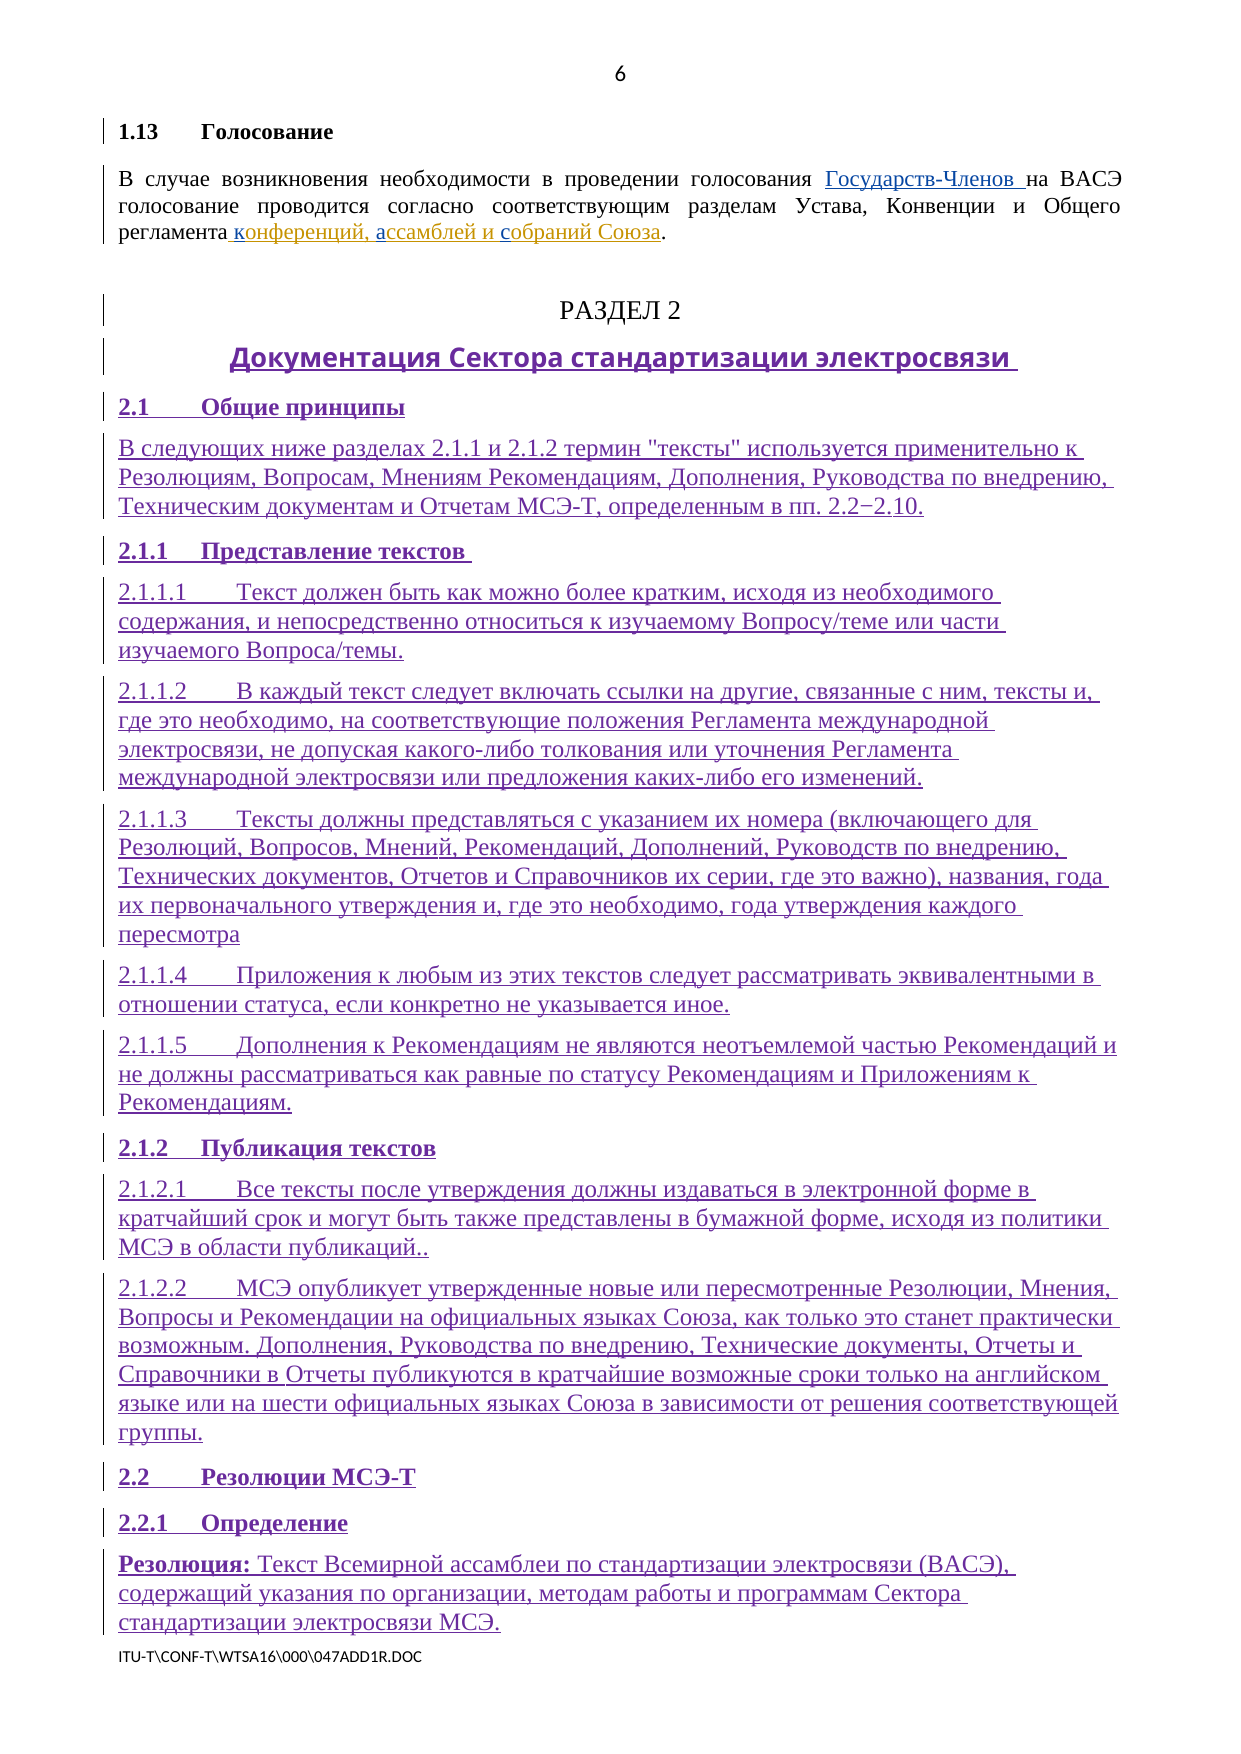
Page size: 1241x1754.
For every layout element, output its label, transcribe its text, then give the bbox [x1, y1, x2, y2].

text РАЗДЕЛ 2 [118, 294, 1122, 326]
text В случае возникновения необходимости в проведении голосования на ВАСЭ голосование проводится согласно соответствующим разделам Устава, Конвенции и Общего регламента. [118, 165, 1122, 244]
text 1.13 Голосование [118, 118, 1122, 144]
